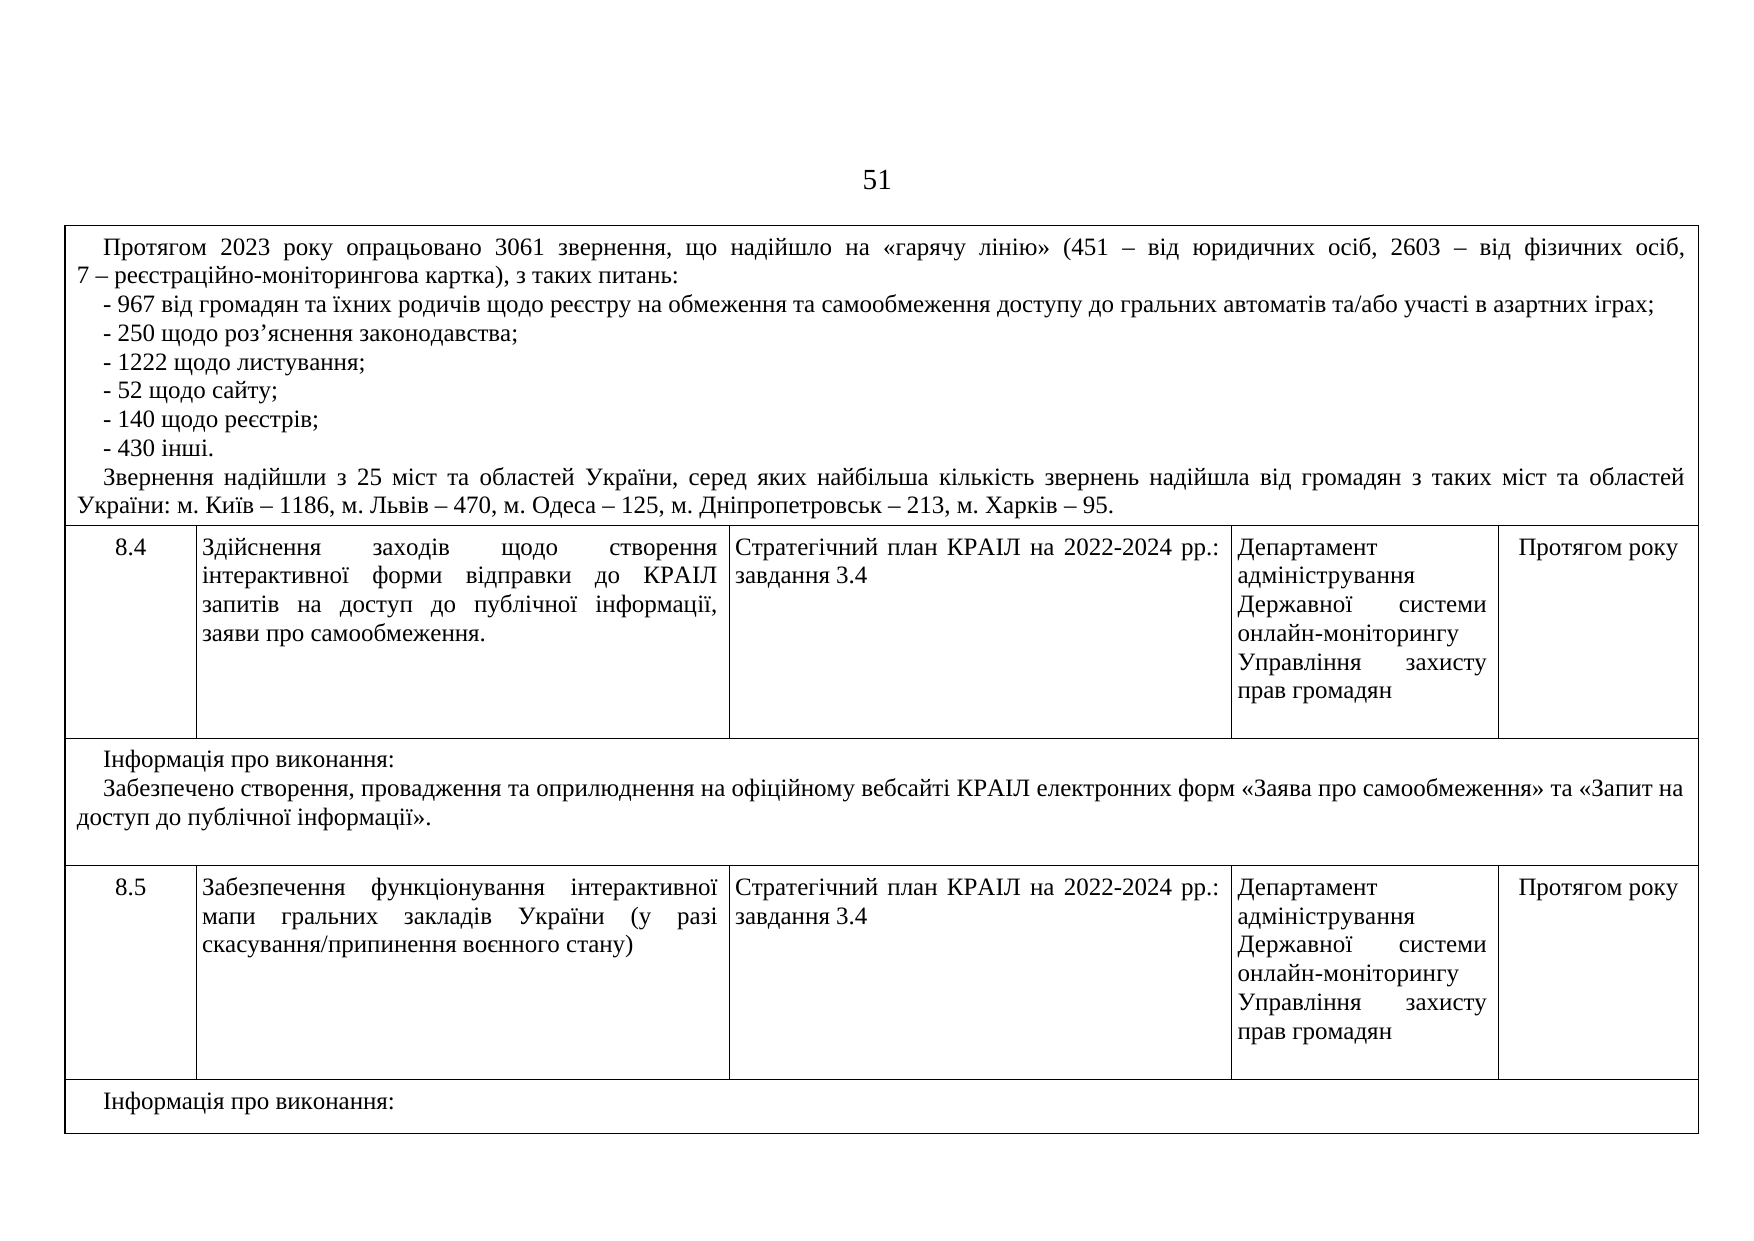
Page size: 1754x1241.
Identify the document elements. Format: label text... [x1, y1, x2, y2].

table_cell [66, 1080, 1698, 1133]
table_cell Стратегічний план КРАІЛ на 2022-2024 рр.: завдання 3.4 [730, 866, 1231, 1079]
table_cell 8.4 [66, 526, 196, 738]
table_cell Протягом року [1499, 866, 1698, 1079]
table_cell Здійснення заходів щодо створення інтерактивної форми відправки до КРАІЛ запитів на доступ до публічної інформації, заяви про самообмеження. [197, 526, 729, 738]
table_cell 8.5 [66, 866, 196, 1079]
table_cell Департамент адміністрування Державної системи онлайн-моніторингу Управління захисту прав громадян [1232, 866, 1498, 1079]
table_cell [66, 226, 1698, 525]
table_cell Інформація про виконання: Забезпечено створення, провадження та оприлюднення на офіційному вебсайті КРАІЛ електронних форм «Заява про самообмеження» та «Запит на доступ до публічної інформації». [66, 739, 1698, 865]
table_cell Забезпечення функціонування інтерактивної мапи гральних закладів України (у разі скасування/припинення воєнного стану) [197, 866, 729, 1079]
table_cell Протягом року [1499, 526, 1698, 738]
table_cell Департамент адміністрування Державної системи онлайн-моніторингу Управління захисту прав громадян [1232, 526, 1498, 738]
table_cell Стратегічний план КРАІЛ на 2022-2024 рр.: завдання 3.4 [730, 526, 1231, 738]
